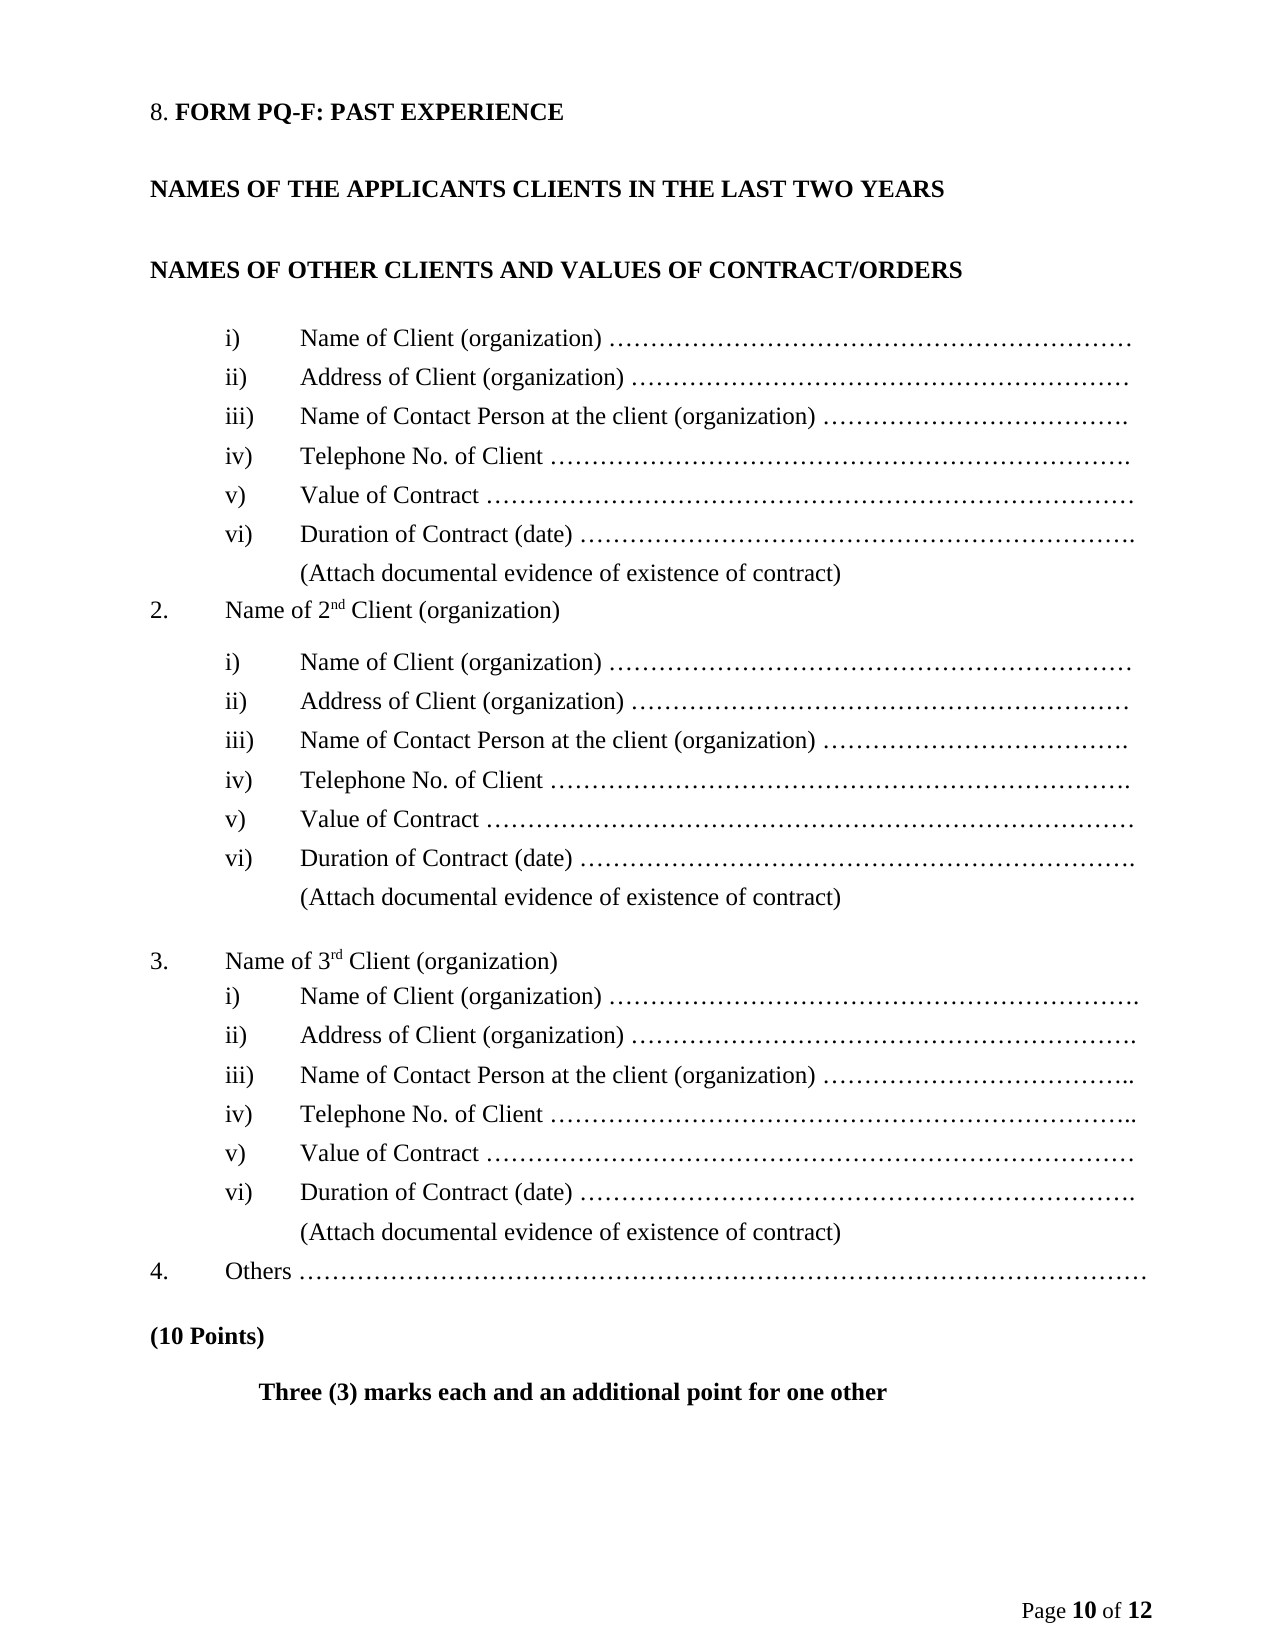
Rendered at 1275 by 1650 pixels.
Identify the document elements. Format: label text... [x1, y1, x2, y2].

text (Attach documental evidence of existence of contract) [300, 1217, 1152, 1245]
list Name of 2nd Client (organization) [150, 596, 1152, 624]
text (Attach documental evidence of existence of contract) [300, 882, 1152, 911]
list Name of Contact Person at the client (organization) ………………………………. [225, 401, 1152, 430]
list Duration of Contract (date) …………………………………………………………. [225, 519, 1152, 548]
list Value of Contract …………………………………………………………………… [225, 804, 1152, 833]
list Name of Contact Person at the client (organization) ……………………………….. [225, 1060, 1152, 1088]
list Name of Client (organization) ……………………………………………………… [225, 647, 1152, 675]
list Address of Client (organization) …………………………………………………… [225, 686, 1152, 715]
list Name of Client (organization) ……………………………………………………… [225, 323, 1152, 352]
text (Attach documental evidence of existence of contract) [300, 558, 1152, 587]
text Three (3) marks each and an additional point for one other [258, 1377, 1152, 1405]
list Telephone No. of Client …………………………………………………………….. [225, 1099, 1152, 1128]
list Others ………………………………………………………………………………………… [150, 1256, 1152, 1285]
list Value of Contract …………………………………………………………………… [225, 480, 1152, 509]
list Duration of Contract (date) …………………………………………………………. [225, 843, 1152, 872]
list Name of Client (organization) ………………………………………………………. [225, 981, 1152, 1010]
list Address of Client (organization) …………………………………………………… [225, 362, 1152, 391]
list Value of Contract …………………………………………………………………… [225, 1138, 1152, 1167]
text NAMES OF THE APPLICANTS CLIENTS IN THE LAST TWO YEARS [150, 174, 1152, 202]
list Name of 3rd Client (organization) [150, 946, 1152, 975]
text 8. FORM PQ-F: PAST EXPERIENCE [150, 97, 1152, 126]
list Duration of Contract (date) …………………………………………………………. [225, 1177, 1152, 1206]
text (10 Points) [150, 1321, 1152, 1350]
list Name of Contact Person at the client (organization) ………………………………. [225, 725, 1152, 754]
list Telephone No. of Client ……………………………………………………………. [225, 441, 1152, 469]
list Address of Client (organization) ……………………………………………………. [225, 1020, 1152, 1049]
text NAMES OF OTHER CLIENTS AND VALUES OF CONTRACT/ORDERS [150, 255, 1152, 284]
list Telephone No. of Client ……………………………………………………………. [225, 765, 1152, 793]
